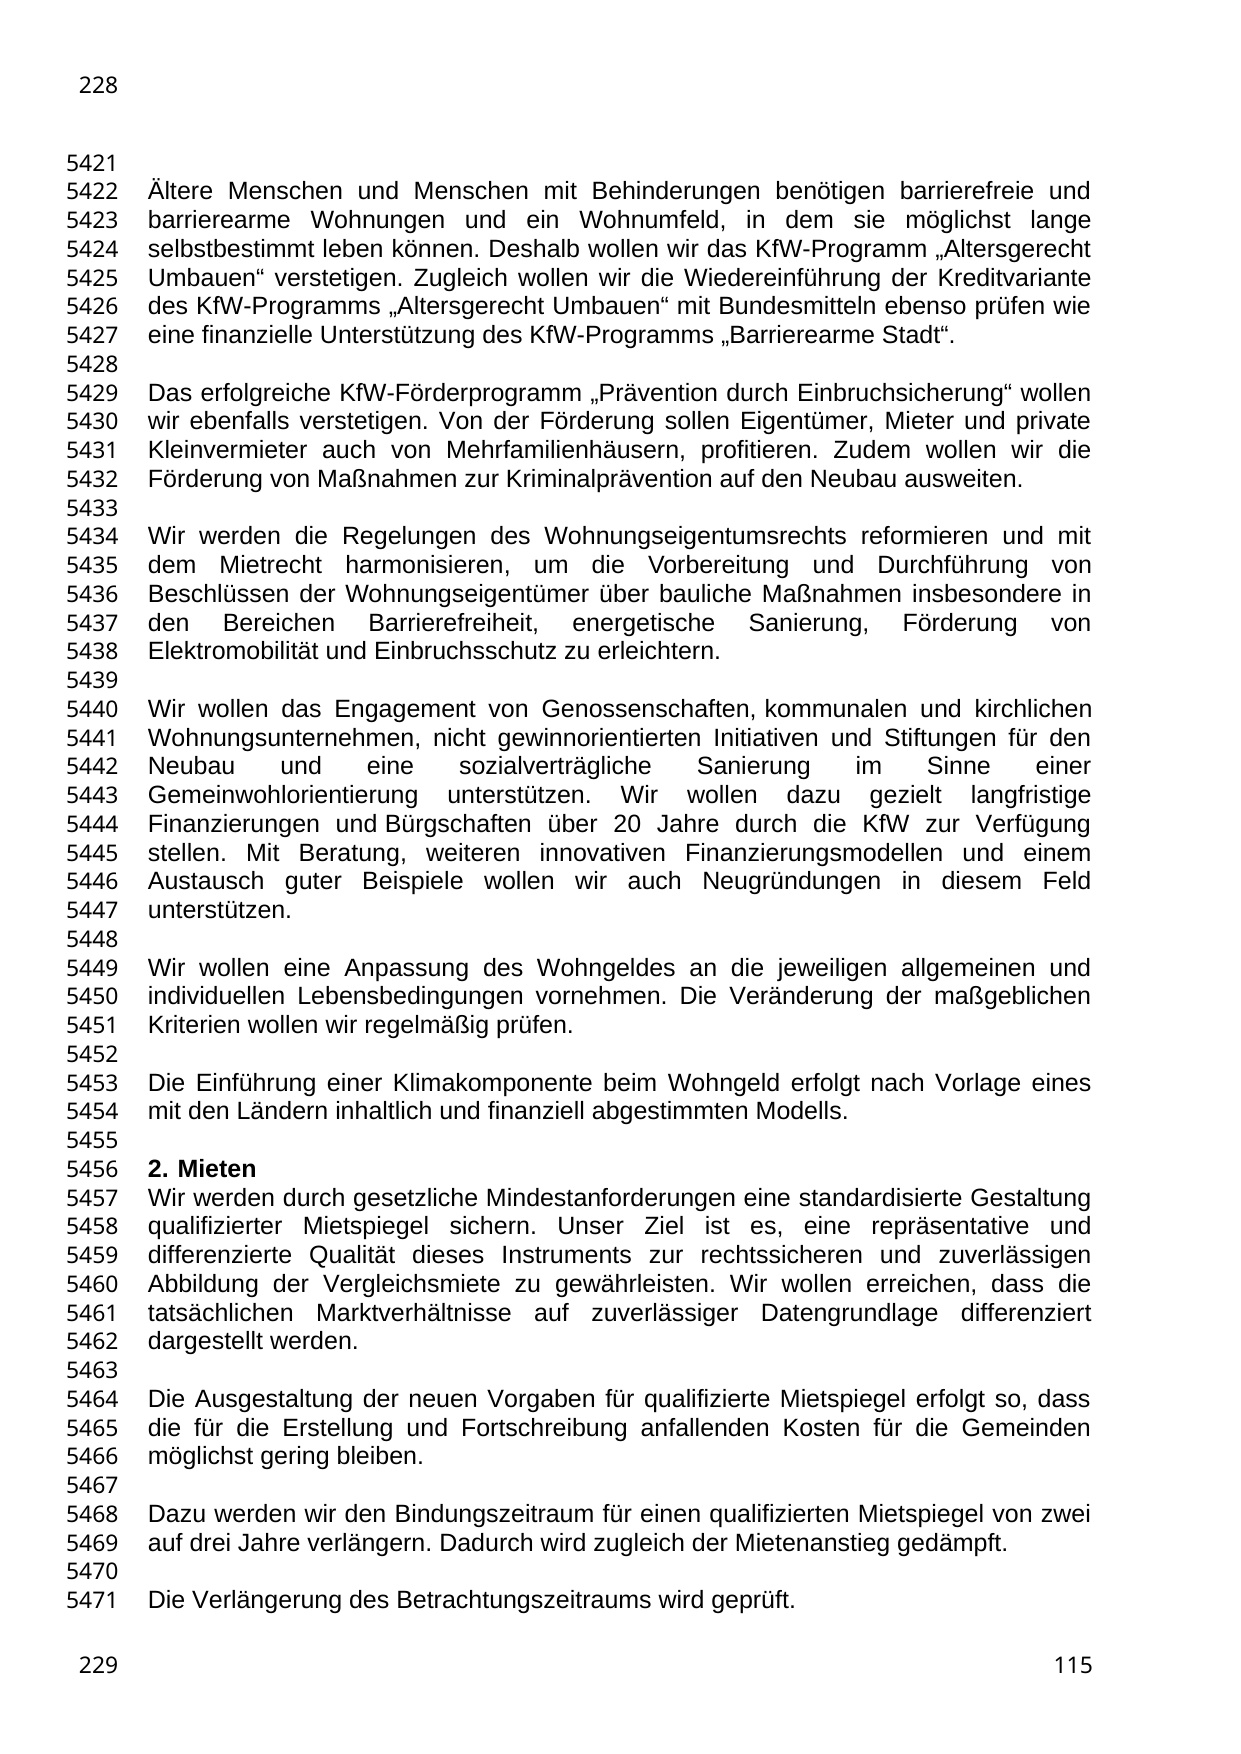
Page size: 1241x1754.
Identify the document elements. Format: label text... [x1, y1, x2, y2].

text Dazu werden wir den Bindungszeitraum für einen qualifizierten Mietspiegel von zwei auf drei Jahre verlängern. Dadurch wird zugleich der Mietenanstieg gedämpft. [148, 1499, 1093, 1556]
text Ältere Menschen und Menschen mit Behinderungen benötigen barrierefreie und barrierearme Wohnungen und ein Wohnumfeld, in dem sie möglichst lange selbstbestimmt leben können. Deshalb wollen wir das KfW-Programm „Altersgerecht Umbauen“ verstetigen. Zugleich wollen wir die Wiedereinführung der Kreditvariante des KfW-Programms „Altersgerecht Umbauen“ mit Bundesmitteln ebenso prüfen wie eine finanzielle Unterstützung des KfW-Programms „Barrierearme Stadt“. [148, 176, 1093, 349]
text Wir werden die Regelungen des Wohnungseigentumsrechts reformieren und mit dem Mietrecht harmonisieren, um die Vorbereitung und Durchführung von Beschlüssen der Wohnungseigentümer über bauliche Maßnahmen insbesondere in den Bereichen Barrierefreiheit, energetische Sanierung, Förderung von Elektromobilität und Einbruchsschutz zu erleichtern. [148, 521, 1093, 665]
text Die Verlängerung des Betrachtungszeitraums wird geprüft. [148, 1585, 1093, 1614]
subtitle Mieten [148, 1154, 1093, 1183]
text Wir werden durch gesetzliche Mindestanforderungen eine standardisierte Gestaltung qualifizierter Mietspiegel sichern. Unser Ziel ist es, eine repräsentative und differenzierte Qualität dieses Instruments zur rechtssicheren und zuverlässigen Abbildung der Vergleichsmiete zu gewährleisten. Wir wollen erreichen, dass die tatsächlichen Marktverhältnisse auf zuverlässiger Datengrundlage differenziert dargestellt werden. [148, 1183, 1093, 1355]
text Wir wollen das Engagement von Genossenschaften, kommunalen und kirchlichen Wohnungsunternehmen, nicht gewinnorientierten Initiativen und Stiftungen für den Neubau und eine sozialverträgliche Sanierung im Sinne einer Gemeinwohlorientierung unterstützen. Wir wollen dazu gezielt langfristige Finanzierungen und Bürgschaften über 20 Jahre durch die KfW zur Verfügung stellen. Mit Beratung, weiteren innovativen Finanzierungsmodellen und einem Austausch guter Beispiele wollen wir auch Neugründungen in diesem Feld unterstützen. [148, 694, 1093, 924]
text Wir wollen eine Anpassung des Wohngeldes an die jeweiligen allgemeinen und individuellen Lebensbedingungen vornehmen. Die Veränderung der maßgeblichen Kriterien wollen wir regelmäßig prüfen. [148, 953, 1093, 1039]
text Die Einführung einer Klimakomponente beim Wohngeld erfolgt nach Vorlage eines mit den Ländern inhaltlich und finanziell abgestimmten Modells. [148, 1068, 1093, 1125]
text Die Ausgestaltung der neuen Vorgaben für qualifizierte Mietspiegel erfolgt so, dass die für die Erstellung und Fortschreibung anfallenden Kosten für die Gemeinden möglichst gering bleiben. [148, 1384, 1093, 1470]
text Das erfolgreiche KfW-Förderprogramm „Prävention durch Einbruchsicherung“ wollen wir ebenfalls verstetigen. Von der Förderung sollen Eigentümer, Mieter und private Kleinvermieter auch von Mehrfamilienhäusern, profitieren. Zudem wollen wir die Förderung von Maßnahmen zur Kriminalprävention auf den Neubau ausweiten. [148, 378, 1093, 493]
